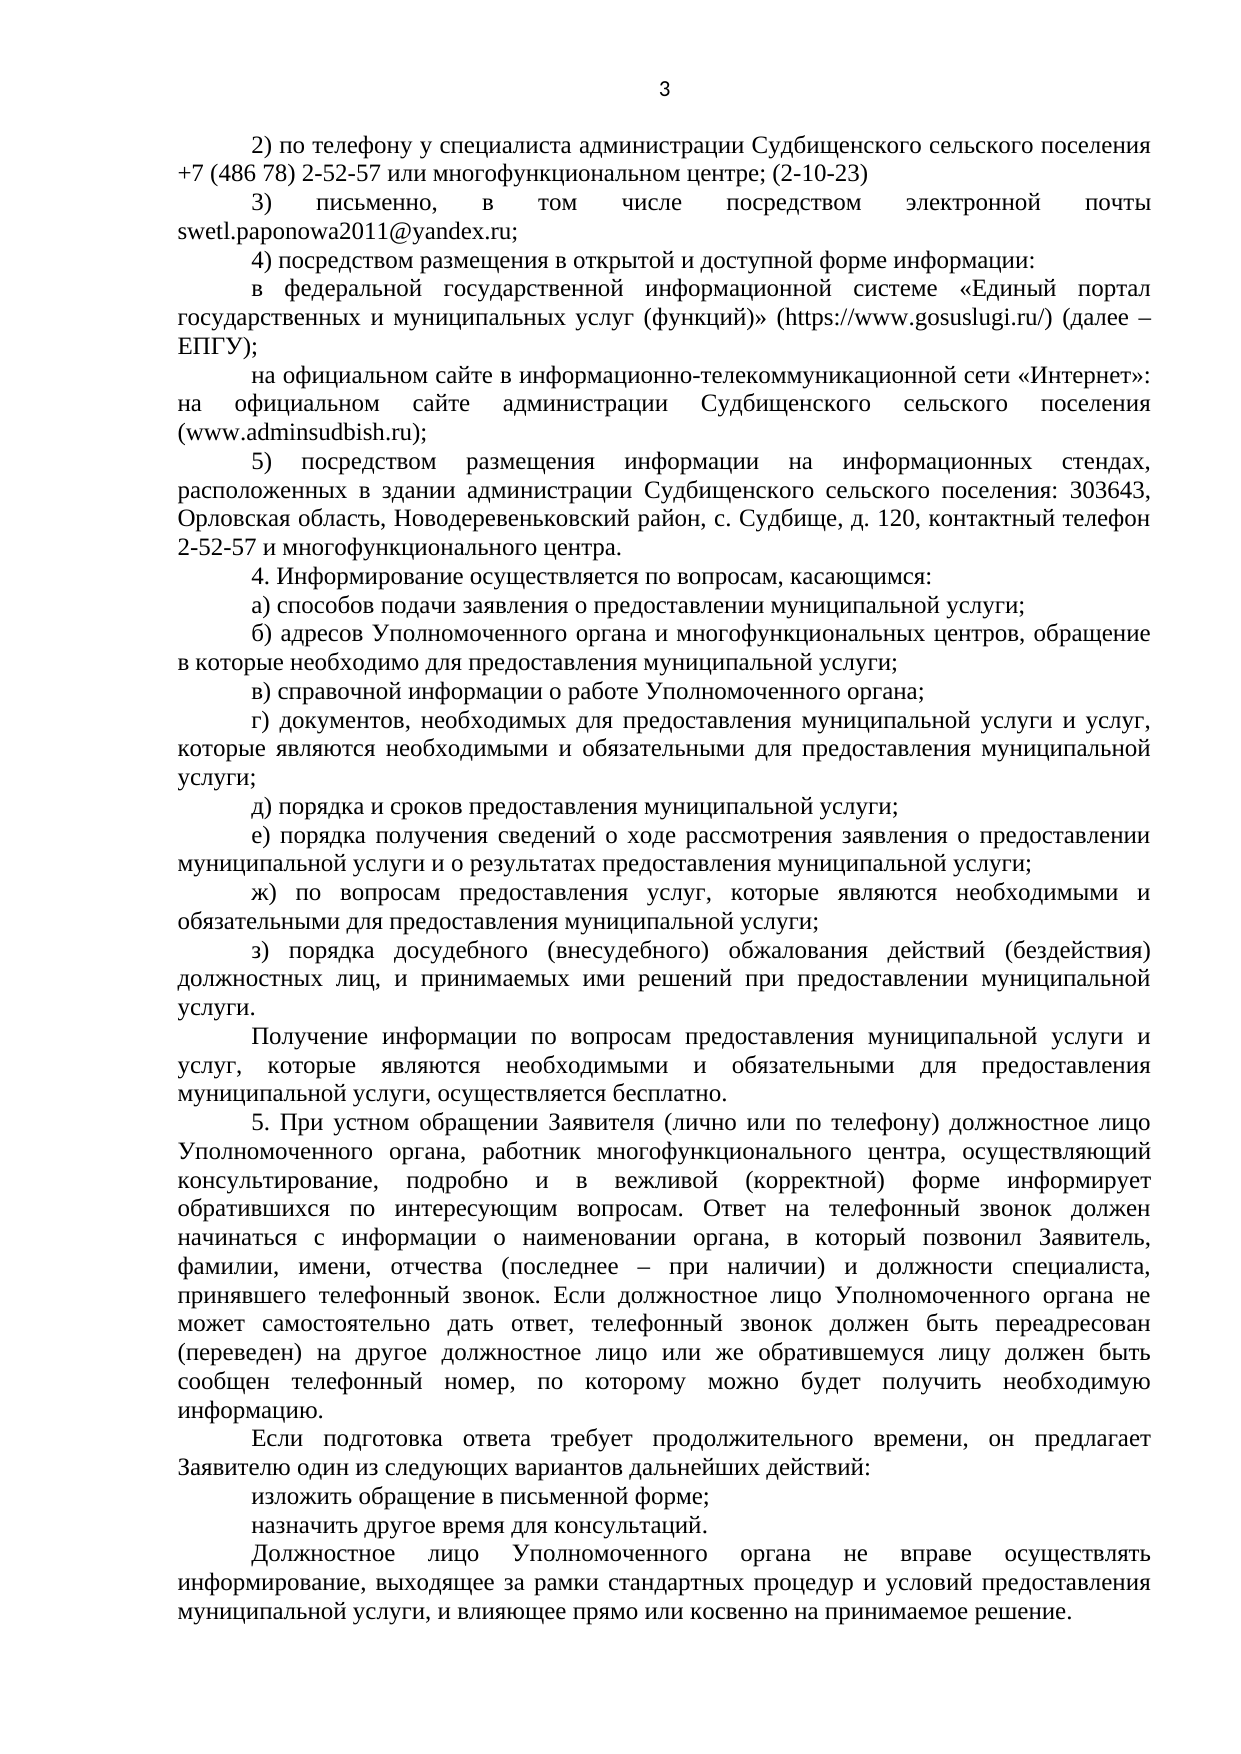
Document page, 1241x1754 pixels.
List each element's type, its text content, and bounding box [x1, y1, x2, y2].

text в) справочной информации о работе Уполномоченного органа; [177, 676, 1152, 705]
text Получение информации по вопросам предоставления муниципальной услуги и услуг, которые являются необходимыми и обязательными для предоставления муниципальной услуги, осуществляется бесплатно. [177, 1021, 1152, 1107]
text д) порядка и сроков предоставления муниципальной услуги; [177, 791, 1152, 820]
text 5. При устном обращении Заявителя (лично или по телефону) должностное лицо Уполномоченного органа, работник многофункционального центра, осуществляющий консультирование, подробно и в вежливой (корректной) форме информирует обратившихся по интересующим вопросам. Ответ на телефонный звонок должен начинаться с информации о наименовании органа, в который позвонил Заявитель, фамилии, имени, отчества (последнее – при наличии) и должности специалиста, принявшего телефонный звонок. Если должностное лицо Уполномоченного органа не может самостоятельно дать ответ, телефонный звонок должен быть переадресован (переведен) на другое должностное лицо или же обратившемуся лицу должен быть сообщен телефонный номер, по которому можно будет получить необходимую информацию. [177, 1107, 1152, 1423]
text б) адресов Уполномоченного органа и многофункциональных центров, обращение в которые необходимо для предоставления муниципальной услуги; [177, 618, 1152, 676]
text 5) посредством размещения информации на информационных стендах, расположенных в здании администрации Судбищенского сельского поселения: 303643, Орловская область, Новодеревеньковский район, с. Судбище, д. 120, контактный телефон 2-52-57 и многофункционального центра. [177, 446, 1152, 561]
text Если подготовка ответа требует продолжительного времени, он предлагает Заявителю один из следующих вариантов дальнейших действий: [177, 1423, 1152, 1481]
text изложить обращение в письменной форме; [177, 1481, 1152, 1510]
text в федеральной государственной информационной системе «Единый портал государственных и муниципальных услуг (функций)» (https://www.gosuslugi.ru/) (далее – ЕПГУ); [177, 273, 1152, 360]
text на официальном сайте в информационно-телекоммуникационной сети «Интернет»: на официальном сайте администрации Судбищенского сельского поселения (www.adminsudbish.ru); [177, 360, 1152, 446]
text ж) по вопросам предоставления услуг, которые являются необходимыми и обязательными для предоставления муниципальной услуги; [177, 877, 1152, 935]
text Должностное лицо Уполномоченного органа не вправе осуществлять информирование, выходящее за рамки стандартных процедур и условий предоставления муниципальной услуги, и влияющее прямо или косвенно на принимаемое решение. [177, 1538, 1152, 1625]
text 3) письменно, в том числе посредством электронной почты swetl.paponowa2011@yandex.ru; [177, 187, 1152, 245]
text 4) посредством размещения в открытой и доступной форме информации: [177, 245, 1152, 273]
text а) способов подачи заявления о предоставлении муниципальной услуги; [177, 590, 1152, 618]
text е) порядка получения сведений о ходе рассмотрения заявления о предоставлении муниципальной услуги и о результатах предоставления муниципальной услуги; [177, 820, 1152, 877]
text назначить другое время для консультаций. [177, 1510, 1152, 1538]
text 2) по телефону у специалиста администрации Судбищенского сельского поселения +7 (486 78) 2-52-57 или многофункциональном центре; (2-10-23) [177, 130, 1152, 187]
text 4. Информирование осуществляется по вопросам, касающимся: [177, 561, 1152, 590]
text г) документов, необходимых для предоставления муниципальной услуги и услуг, которые являются необходимыми и обязательными для предоставления муниципальной услуги; [177, 705, 1152, 791]
text з) порядка досудебного (внесудебного) обжалования действий (бездействия) должностных лиц, и принимаемых ими решений при предоставлении муниципальной услуги. [177, 935, 1152, 1021]
